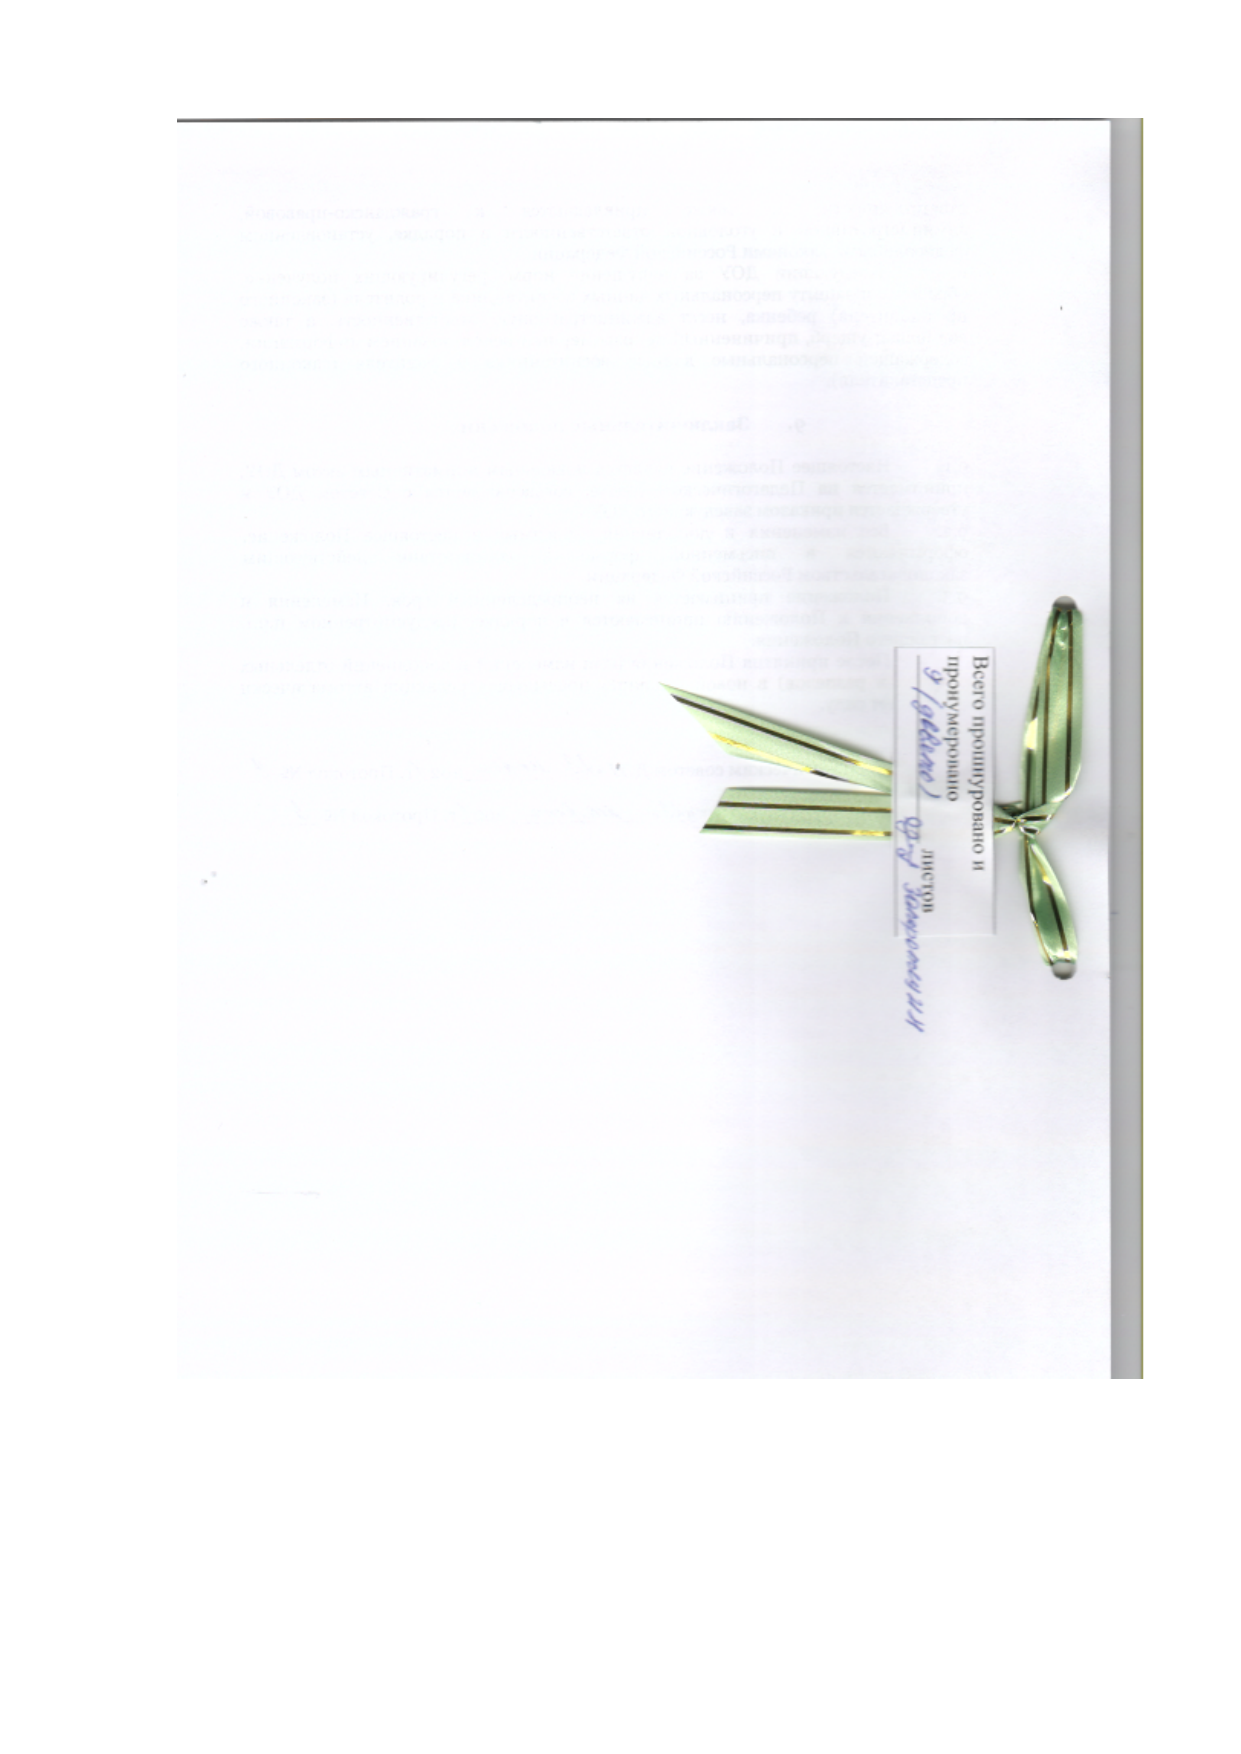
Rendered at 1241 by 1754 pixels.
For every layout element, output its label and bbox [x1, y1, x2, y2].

picture [177, 118, 1151, 1379]
